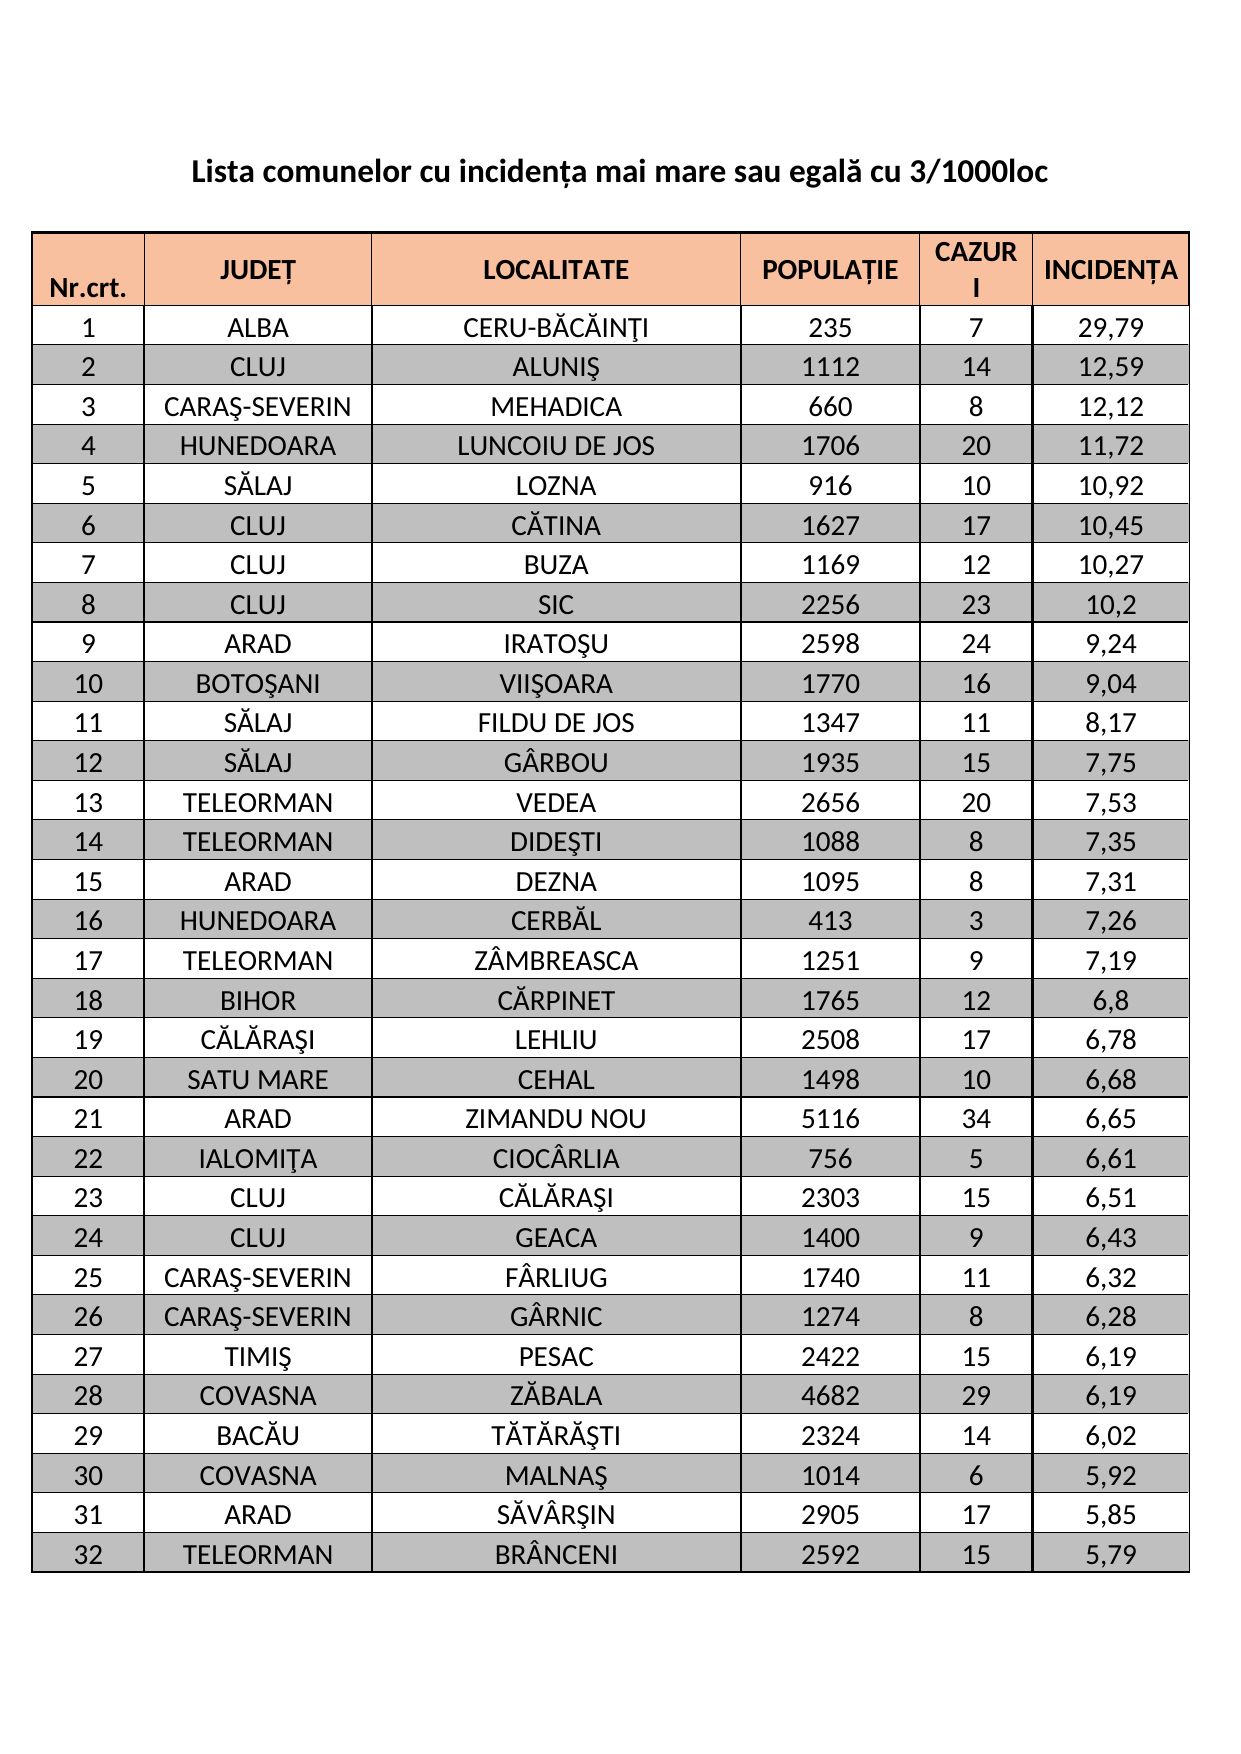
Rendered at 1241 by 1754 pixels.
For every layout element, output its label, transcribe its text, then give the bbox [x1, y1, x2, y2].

table_cell 7,35 [1034, 819, 1189, 859]
table_cell 1498 [742, 1058, 919, 1096]
table_cell CLUJ [145, 1216, 371, 1255]
table_cell ARAD [145, 623, 371, 661]
table_cell 6,32 [1034, 1255, 1189, 1294]
table_cell 660 [742, 385, 919, 423]
table_cell 15 [921, 1533, 1031, 1571]
table_cell VEDEA [373, 781, 740, 819]
table_cell 2324 [742, 1414, 919, 1453]
table_cell 15 [921, 1177, 1031, 1215]
table_cell COVASNA [145, 1454, 371, 1492]
table_cell 15 [921, 1335, 1031, 1373]
table_cell CIOCÂRLIA [373, 1137, 740, 1176]
table_header Nr.crt. [33, 234, 144, 305]
table_cell 11 [921, 1256, 1031, 1294]
table_cell 6 [33, 504, 143, 542]
table_cell 5,79 [1034, 1532, 1189, 1571]
table_cell SĂLAJ [145, 741, 371, 780]
table_cell 5,85 [1034, 1492, 1189, 1532]
table_cell 4 [33, 425, 143, 463]
table_cell 2422 [742, 1335, 919, 1373]
table_cell ARAD [145, 1098, 371, 1136]
table_cell ZIMANDU NOU [373, 1098, 740, 1136]
table_cell 12,12 [1034, 384, 1189, 423]
table_cell 2 [33, 345, 143, 384]
table_cell 6,65 [1034, 1096, 1189, 1136]
table_cell CLUJ [145, 1177, 371, 1215]
table_cell SATU MARE [145, 1058, 371, 1096]
table_cell 1274 [742, 1295, 919, 1334]
table_cell FÂRLIUG [373, 1256, 740, 1294]
table_cell BOTOŞANI [145, 662, 371, 701]
table_cell 6,61 [1034, 1136, 1189, 1176]
table_cell GEACA [373, 1216, 740, 1255]
table_cell 1627 [742, 504, 919, 542]
table_cell TĂTĂRĂŞTI [373, 1414, 740, 1453]
table_cell 1112 [742, 345, 919, 384]
table_cell 31 [33, 1493, 143, 1532]
table_cell 4682 [742, 1375, 919, 1413]
table_cell 10,92 [1034, 463, 1189, 503]
table_cell ARAD [145, 860, 371, 898]
table_cell CLUJ [145, 543, 371, 582]
table_cell 2598 [742, 623, 919, 661]
table_cell 10 [921, 464, 1031, 503]
table_cell 1765 [742, 979, 919, 1017]
table_cell ZĂBALA [373, 1375, 740, 1413]
table_cell 23 [33, 1177, 143, 1215]
table_cell 17 [921, 1018, 1031, 1057]
table_cell 12 [921, 543, 1031, 582]
table_cell ALUNIŞ [373, 345, 740, 384]
table_cell 6,02 [1034, 1413, 1189, 1453]
table_cell 6,78 [1034, 1017, 1189, 1057]
table_cell 5,92 [1034, 1453, 1189, 1492]
table_cell IALOMIŢA [145, 1137, 371, 1176]
table_cell LOZNA [373, 464, 740, 503]
table_cell ZÂMBREASCA [373, 939, 740, 978]
table_cell 7,19 [1034, 938, 1189, 978]
table_cell 10 [33, 662, 143, 701]
table_cell 10 [921, 1058, 1031, 1096]
table_cell COVASNA [145, 1375, 371, 1413]
table_cell GÂRNIC [373, 1295, 740, 1334]
table_cell 24 [33, 1216, 143, 1255]
table_cell 1095 [742, 860, 919, 898]
table_cell LUNCOIU DE JOS [373, 425, 740, 463]
table_cell BUZA [373, 543, 740, 582]
table_cell ARAD [145, 1493, 371, 1532]
table_cell 10,2 [1034, 582, 1189, 621]
table_cell 1251 [742, 939, 919, 978]
table_cell CLUJ [145, 345, 371, 384]
table_cell 9,24 [1034, 621, 1189, 661]
table_cell 2592 [742, 1533, 919, 1571]
table_cell 916 [742, 464, 919, 503]
table_cell BIHOR [145, 979, 371, 1017]
text Lista comunelor cu incidența mai mare sau egală cu 3/1000loc [150, 150, 1090, 191]
table_cell CĂTINA [373, 504, 740, 542]
table_cell 29,79 [1034, 306, 1189, 344]
table_cell ALBA [145, 306, 371, 344]
table_cell TELEORMAN [145, 781, 371, 819]
table_cell CERBĂL [373, 900, 740, 938]
table_cell 1740 [742, 1256, 919, 1294]
table_cell 26 [33, 1295, 143, 1334]
table_cell CĂRPINET [373, 979, 740, 1017]
table_cell 20 [921, 781, 1031, 819]
table_cell 27 [33, 1335, 143, 1373]
table_cell 7,26 [1034, 899, 1189, 938]
table_cell PESAC [373, 1335, 740, 1373]
table_cell SIC [373, 583, 740, 621]
table_cell 3 [33, 385, 143, 423]
table_cell 756 [742, 1137, 919, 1176]
table_cell 13 [33, 781, 143, 819]
table_cell 17 [921, 1493, 1031, 1532]
table_header CAZURI [920, 234, 1032, 305]
table_cell 6,68 [1034, 1057, 1189, 1096]
table_cell CLUJ [145, 504, 371, 542]
table_cell 29 [33, 1414, 143, 1453]
table_cell TELEORMAN [145, 939, 371, 978]
table_cell CĂLĂRAŞI [373, 1177, 740, 1215]
table_cell 5116 [742, 1098, 919, 1136]
table_cell CERU-BĂCĂINŢI [373, 306, 740, 344]
table_cell DEZNA [373, 860, 740, 898]
table_cell 8,17 [1034, 701, 1189, 740]
table_cell 28 [33, 1375, 143, 1413]
table_cell LEHLIU [373, 1018, 740, 1057]
table_cell 8 [921, 385, 1031, 423]
table_cell TELEORMAN [145, 820, 371, 859]
table_cell 34 [921, 1098, 1031, 1136]
table_cell 20 [33, 1058, 143, 1096]
table_cell 11 [921, 702, 1031, 740]
table_cell 1706 [742, 425, 919, 463]
table_cell 3 [921, 900, 1031, 938]
table_cell 6 [921, 1454, 1031, 1492]
table_cell 9 [921, 939, 1031, 978]
table_cell BRÂNCENI [373, 1533, 740, 1571]
table_cell 12 [921, 979, 1031, 1017]
table_cell 6,8 [1034, 978, 1189, 1017]
table_cell 2508 [742, 1018, 919, 1057]
table_cell 1935 [742, 741, 919, 780]
table_cell BACĂU [145, 1414, 371, 1453]
table_cell 5 [921, 1137, 1031, 1176]
table_cell 11 [33, 702, 143, 740]
table_cell CĂLĂRAŞI [145, 1018, 371, 1057]
table_cell 25 [33, 1256, 143, 1294]
table_header POPULAȚIE [741, 234, 919, 305]
table_cell 10,27 [1034, 542, 1189, 582]
table_cell 1088 [742, 820, 919, 859]
table_cell 23 [921, 583, 1031, 621]
table_cell 21 [33, 1098, 143, 1136]
table_cell 1770 [742, 662, 919, 701]
table_cell 413 [742, 900, 919, 938]
table_cell 9 [33, 623, 143, 661]
table_cell 9 [921, 1216, 1031, 1255]
table_cell MALNAŞ [373, 1454, 740, 1492]
table_cell 2303 [742, 1177, 919, 1215]
table_cell 8 [921, 860, 1031, 898]
table_cell 6,19 [1034, 1334, 1189, 1373]
table_cell MEHADICA [373, 385, 740, 423]
table_cell 1400 [742, 1216, 919, 1255]
table_cell 19 [33, 1018, 143, 1057]
table_cell 1014 [742, 1454, 919, 1492]
table_cell TIMIŞ [145, 1335, 371, 1373]
table_cell 16 [33, 900, 143, 938]
table_cell SĂVÂRŞIN [373, 1493, 740, 1532]
table_cell 20 [921, 425, 1031, 463]
table_cell 7 [921, 306, 1031, 344]
table_cell 17 [921, 504, 1031, 542]
table_cell VIIŞOARA [373, 662, 740, 701]
table_cell 9,04 [1034, 661, 1189, 701]
table_cell 1 [33, 306, 143, 344]
table_cell 12,59 [1034, 344, 1189, 384]
table_cell CARAŞ-SEVERIN [145, 1256, 371, 1294]
table_cell 22 [33, 1137, 143, 1176]
table_cell CEHAL [373, 1058, 740, 1096]
table_cell 7,53 [1034, 780, 1189, 819]
table_cell GÂRBOU [373, 741, 740, 780]
table_cell 18 [33, 979, 143, 1017]
table_cell 2256 [742, 583, 919, 621]
table_cell 15 [33, 860, 143, 898]
table_cell 12 [33, 741, 143, 780]
table_cell 8 [921, 820, 1031, 859]
table_cell 5 [33, 464, 143, 503]
table_cell CLUJ [145, 583, 371, 621]
table_cell TELEORMAN [145, 1533, 371, 1571]
table_cell 6,28 [1034, 1294, 1189, 1334]
table_cell 15 [921, 741, 1031, 780]
table_cell SĂLAJ [145, 464, 371, 503]
table_cell 2905 [742, 1493, 919, 1532]
table_cell 7,31 [1034, 859, 1189, 898]
table_cell SĂLAJ [145, 702, 371, 740]
table_cell 6,43 [1034, 1215, 1189, 1255]
table_cell 6,19 [1034, 1374, 1189, 1413]
table_cell 8 [921, 1295, 1031, 1334]
table_cell 1347 [742, 702, 919, 740]
table_cell 14 [33, 820, 143, 859]
table_cell CARAŞ-SEVERIN [145, 385, 371, 423]
table_cell 235 [742, 306, 919, 344]
table_cell 2656 [742, 781, 919, 819]
table_cell CARAŞ-SEVERIN [145, 1295, 371, 1334]
table_cell 11,72 [1034, 424, 1189, 463]
table_cell 17 [33, 939, 143, 978]
table_cell 14 [921, 345, 1031, 384]
table_cell 16 [921, 662, 1031, 701]
table_cell HUNEDOARA [145, 900, 371, 938]
table_cell HUNEDOARA [145, 425, 371, 463]
table_cell 30 [33, 1454, 143, 1492]
table_header INCIDENȚA [1033, 234, 1188, 305]
table_cell FILDU DE JOS [373, 702, 740, 740]
table_cell 6,51 [1034, 1176, 1189, 1215]
table_cell IRATOŞU [373, 623, 740, 661]
table_cell 1169 [742, 543, 919, 582]
table_cell 7,75 [1034, 740, 1189, 780]
table_cell 10,45 [1034, 503, 1189, 542]
table_cell 29 [921, 1375, 1031, 1413]
table_cell 32 [33, 1533, 143, 1571]
table_header LOCALITATE [372, 234, 740, 305]
table_cell 14 [921, 1414, 1031, 1453]
table_cell DIDEŞTI [373, 820, 740, 859]
table_cell 24 [921, 623, 1031, 661]
table_cell 8 [33, 583, 143, 621]
table_cell 7 [33, 543, 143, 582]
table_header JUDEȚ [145, 234, 371, 305]
